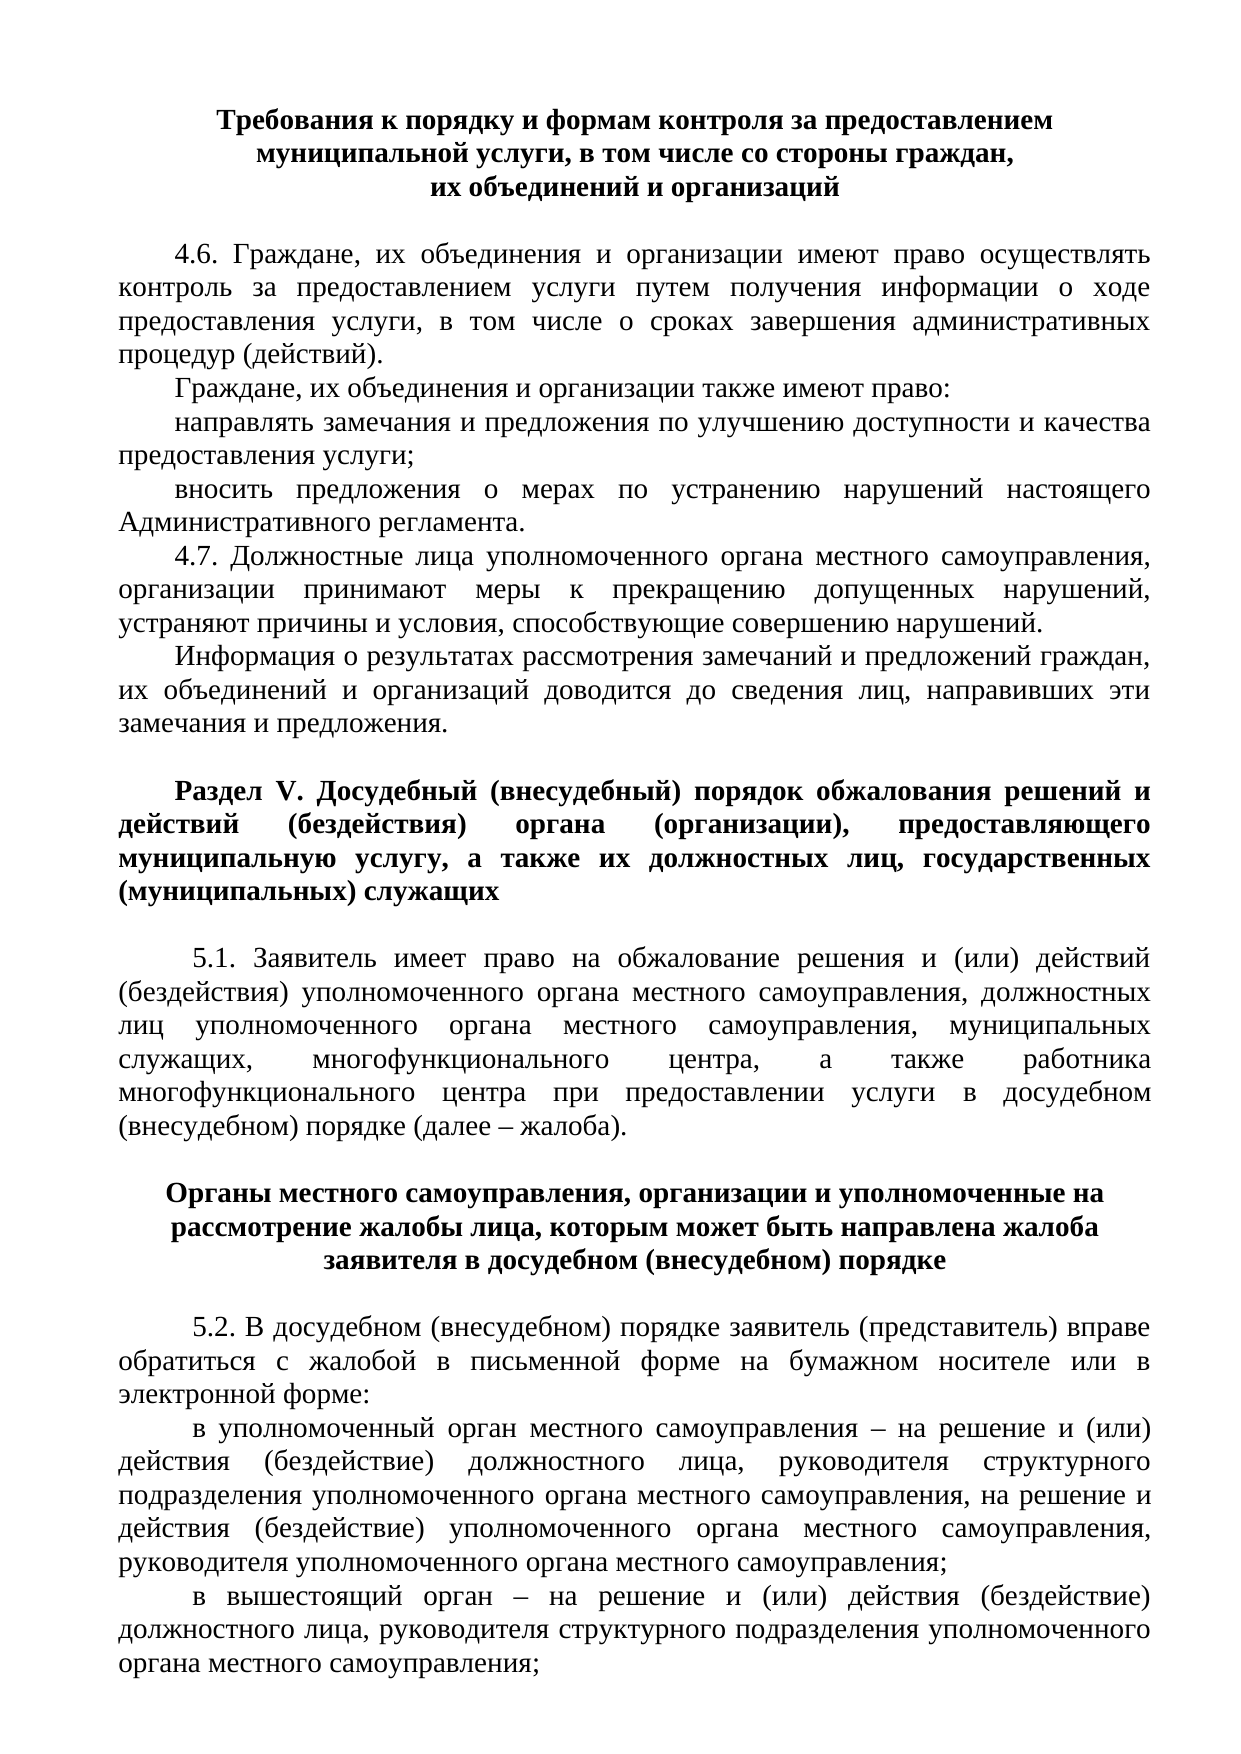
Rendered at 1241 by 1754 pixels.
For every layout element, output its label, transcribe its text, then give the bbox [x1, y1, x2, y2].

text в уполномоченный орган местного самоуправления – на решение и (или) действия (бездействие) должностного лица, руководителя структурного подразделения уполномоченного органа местного самоуправления, на решение и действия (бездействие) уполномоченного органа местного самоуправления, руководителя уполномоченного органа местного самоуправления; [118, 1410, 1152, 1578]
text Органы местного самоуправления, организации и уполномоченные на рассмотрение жалобы лица, которым может быть направлена жалоба заявителя в досудебном (внесудебном) порядке [118, 1175, 1152, 1276]
text вносить предложения о мерах по устранению нарушений настоящего Административного регламента. [118, 471, 1152, 538]
text 5.1. Заявитель имеет право на обжалование решения и (или) действий (бездействия) уполномоченного органа местного самоуправления, должностных лиц уполномоченного органа местного самоуправления, муниципальных служащих, многофункционального центра, а также работника многофункционального центра при предоставлении услуги в досудебном (внесудебном) порядке (далее – жалоба). [118, 940, 1152, 1142]
text Требования к порядку и формам контроля за предоставлением [118, 102, 1152, 135]
text направлять замечания и предложения по улучшению доступности и качества предоставления услуги; [118, 404, 1152, 471]
text Раздел V. Досудебный (внесудебный) порядок обжалования решений и действий (бездействия) органа (организации), предоставляющего муниципальную услугу, а также их должностных лиц, государственных (муниципальных) служащих [118, 773, 1152, 907]
text Граждане, их объединения и организации также имеют право: [118, 370, 1152, 404]
text 4.6. Граждане, их объединения и организации имеют право осуществлять контроль за предоставлением услуги путем получения информации о ходе предоставления услуги, в том числе о сроках завершения административных процедур (действий). [118, 236, 1152, 370]
text Информация о результатах рассмотрения замечаний и предложений граждан, их объединений и организаций доводится до сведения лиц, направивших эти замечания и предложения. [118, 638, 1152, 739]
text их объединений и организаций [118, 169, 1152, 202]
text в вышестоящий орган – на решение и (или) действия (бездействие) должностного лица, руководителя структурного подразделения уполномоченного органа местного самоуправления; [118, 1578, 1152, 1678]
text 4.7. Должностные лица уполномоченного органа местного самоуправления, организации принимают меры к прекращению допущенных нарушений, устраняют причины и условия, способствующие совершению нарушений. [118, 538, 1152, 638]
text муниципальной услуги, в том числе со стороны граждан, [118, 135, 1152, 169]
text 5.2. В досудебном (внесудебном) порядке заявитель (представитель) вправе обратиться с жалобой в письменной форме на бумажном носителе или в электронной форме: [118, 1309, 1152, 1410]
